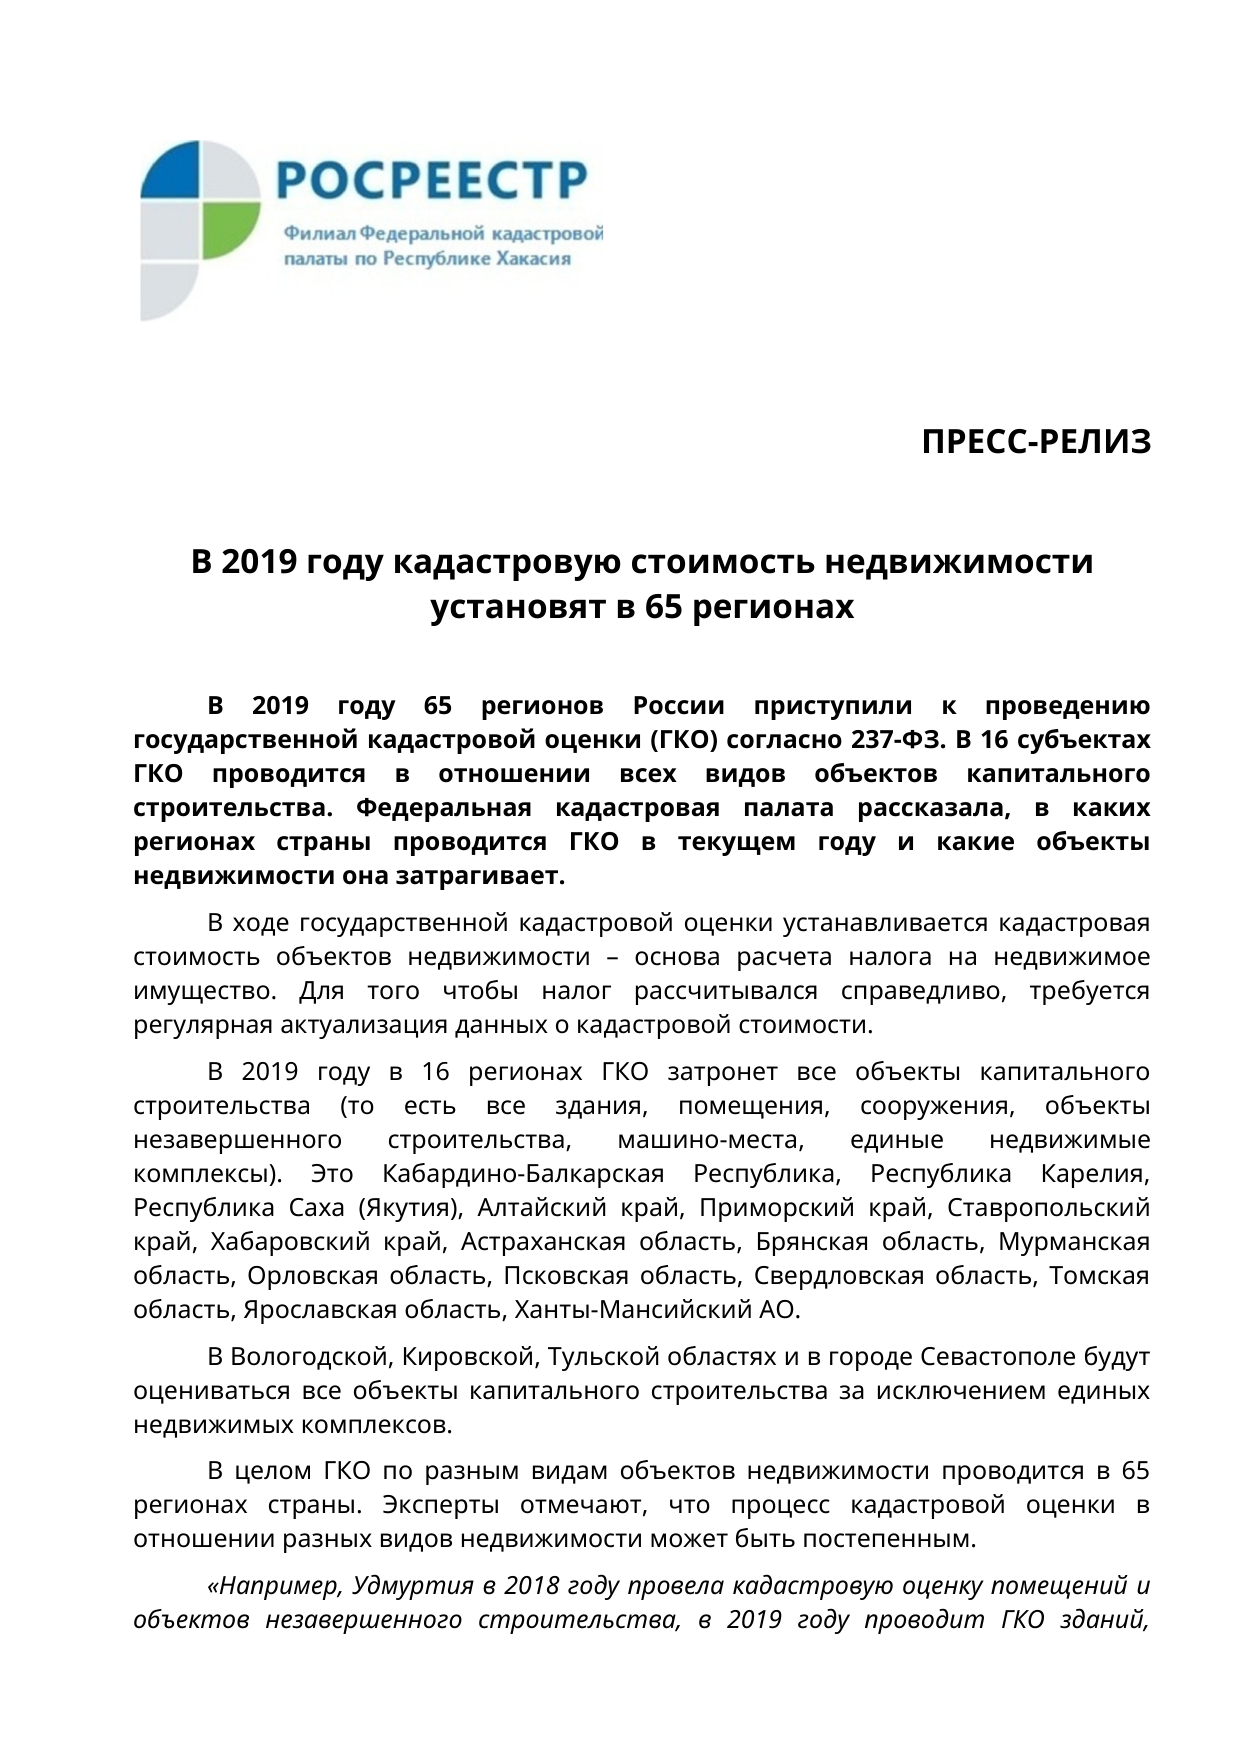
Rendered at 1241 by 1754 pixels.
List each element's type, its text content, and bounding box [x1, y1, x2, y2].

text В 2019 году в 16 регионах ГКО затронет все объекты капитального строительства (то есть все здания, помещения, сооружения, объекты незавершенного строительства, машино-места, единые недвижимые комплексы). Это Кабардино-Балкарская Республика, Республика Карелия, Республика Саха (Якутия), Алтайский край, Приморский край, Ставропольский край, Хабаровский край, Астраханская область, Брянская область, Мурманская область, Орловская область, Псковская область, Свердловская область, Томская область, Ярославская область, Ханты-Мансийский АО. [133, 1053, 1152, 1326]
text ПРЕСС-РЕЛИЗ [133, 418, 1152, 464]
text В целом ГКО по разным видам объектов недвижимости проводится в 65 регионах страны. Эксперты отмечают, что процесс кадастровой оценки в отношении разных видов недвижимости может быть постепенным. [133, 1453, 1152, 1555]
picture [140, 140, 604, 323]
text В ходе государственной кадастровой оценки устанавливается кадастровая стоимость объектов недвижимости – основа расчета налога на недвижимое имущество. Для того чтобы налог рассчитывался справедливо, требуется регулярная актуализация данных о кадастровой стоимости. [133, 904, 1152, 1041]
text В Вологодской, Кировской, Тульской областях и в городе Севастополе будут оцениваться все объекты капитального строительства за исключением единых недвижимых комплексов. [133, 1338, 1152, 1441]
text В 2019 году 65 регионов России приступили к проведению государственной кадастровой оценки (ГКО) согласно 237-ФЗ. В 16 субъектах ГКО проводится в отношении всех видов объектов капитального строительства. Федеральная кадастровая палата рассказала, в каких регионах страны проводится ГКО в текущем году и какие объекты недвижимости она затрагивает. [133, 688, 1152, 892]
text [133, 1568, 1152, 1636]
text В 2019 году кадастровую стоимость недвижимости установят в 65 регионах [133, 538, 1152, 629]
